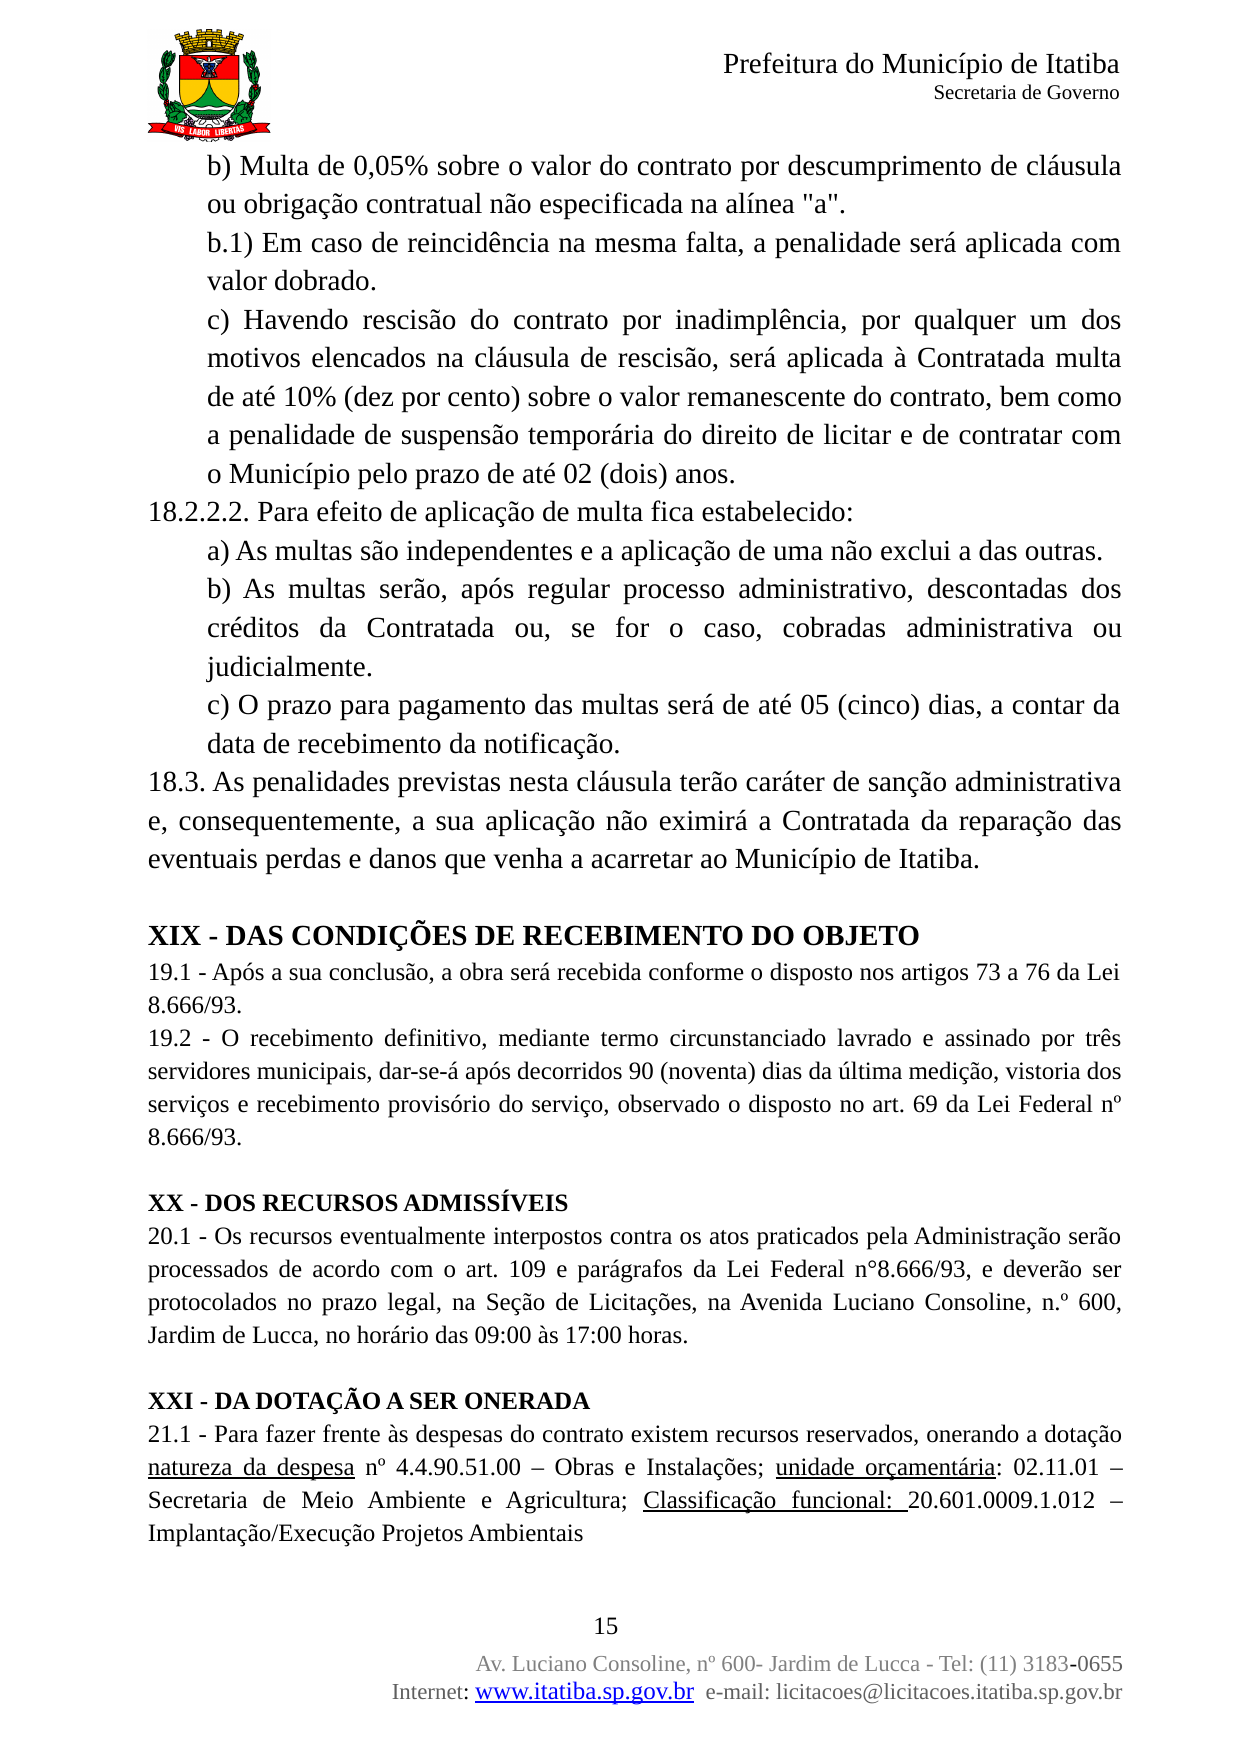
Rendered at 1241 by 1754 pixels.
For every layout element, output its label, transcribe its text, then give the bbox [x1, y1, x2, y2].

text 18.3. As penalidades previstas nesta cláusula terão caráter de sanção administrativa e, consequentemente, a sua aplicação não eximirá a Contratada da reparação das eventuais perdas e danos que venha a acarretar ao Município de Itatiba. [148, 764, 1123, 875]
text a) As multas são independentes e a aplicação de uma não exclui a das outras. [207, 533, 1123, 567]
text 21.1 - Para fazer frente às despesas do contrato existem recursos reservados, onerando a dotação natureza da despesa nº 4.4.90.51.00 – Obras e Instalações; unidade orçamentária: 02.11.01 – Secretaria de Meio Ambiente e Agricultura; Classificação funcional: 20.601.0009.1.012 – Implantação/Execução Projetos Ambientais [148, 1419, 1123, 1547]
text XXI - DA DOTAÇÃO A SER ONERADA [148, 1386, 1123, 1415]
text XIX - DAS CONDIÇÕES DE RECEBIMENTO DO OBJETO [148, 918, 1123, 952]
text XX - DOS RECURSOS ADMISSÍVEIS [148, 1188, 1123, 1217]
text 20.1 - Os recursos eventualmente interpostos contra os atos praticados pela Administração serão processados de acordo com o art. 109 e parágrafos da Lei Federal n°8.666/93, e deverão ser protocolados no prazo legal, na Seção de Licitações, na Avenida Luciano Consoline, n.º 600, Jardim de Lucca, no horário das 09:00 às 17:00 horas. [148, 1221, 1123, 1349]
text c) Havendo rescisão do contrato por inadimplência, por qualquer um dos motivos elencados na cláusula de rescisão, será aplicada à Contratada multa de até 10% (dez por cento) sobre o valor remanescente do contrato, bem como a penalidade de suspensão temporária do direito de licitar e de contratar com o Município pelo prazo de até 02 (dois) anos. [207, 302, 1123, 489]
text 19.1 - Após a sua conclusão, a obra será recebida conforme o disposto nos artigos 73 a 76 da Lei 8.666/93. [148, 957, 1123, 1019]
text 19.2 - O recebimento definitivo, mediante termo circunstanciado lavrado e assinado por três servidores municipais, dar-se-á após decorridos 90 (noventa) dias da última medição, vistoria dos serviços e recebimento provisório do serviço, observado o disposto no art. 69 da Lei Federal nº 8.666/93. [148, 1023, 1123, 1151]
picture [147, 29, 271, 142]
text 18.2.2.2. Para efeito de aplicação de multa fica estabelecido: [148, 494, 1123, 528]
text b) As multas serão, após regular processo administrativo, descontadas dos créditos da Contratada ou, se for o caso, cobradas administrativa ou judicialmente. [207, 572, 1123, 682]
text b) Multa de 0,05% sobre o valor do contrato por descumprimento de cláusula ou obrigação contratual não especificada na alínea "a". [207, 148, 1123, 220]
text c) O prazo para pagamento das multas será de até 05 (cinco) dias, a contar da data de recebimento da notificação. [207, 687, 1123, 759]
text b.1) Em caso de reincidência na mesma falta, a penalidade será aplicada com valor dobrado. [207, 225, 1123, 297]
